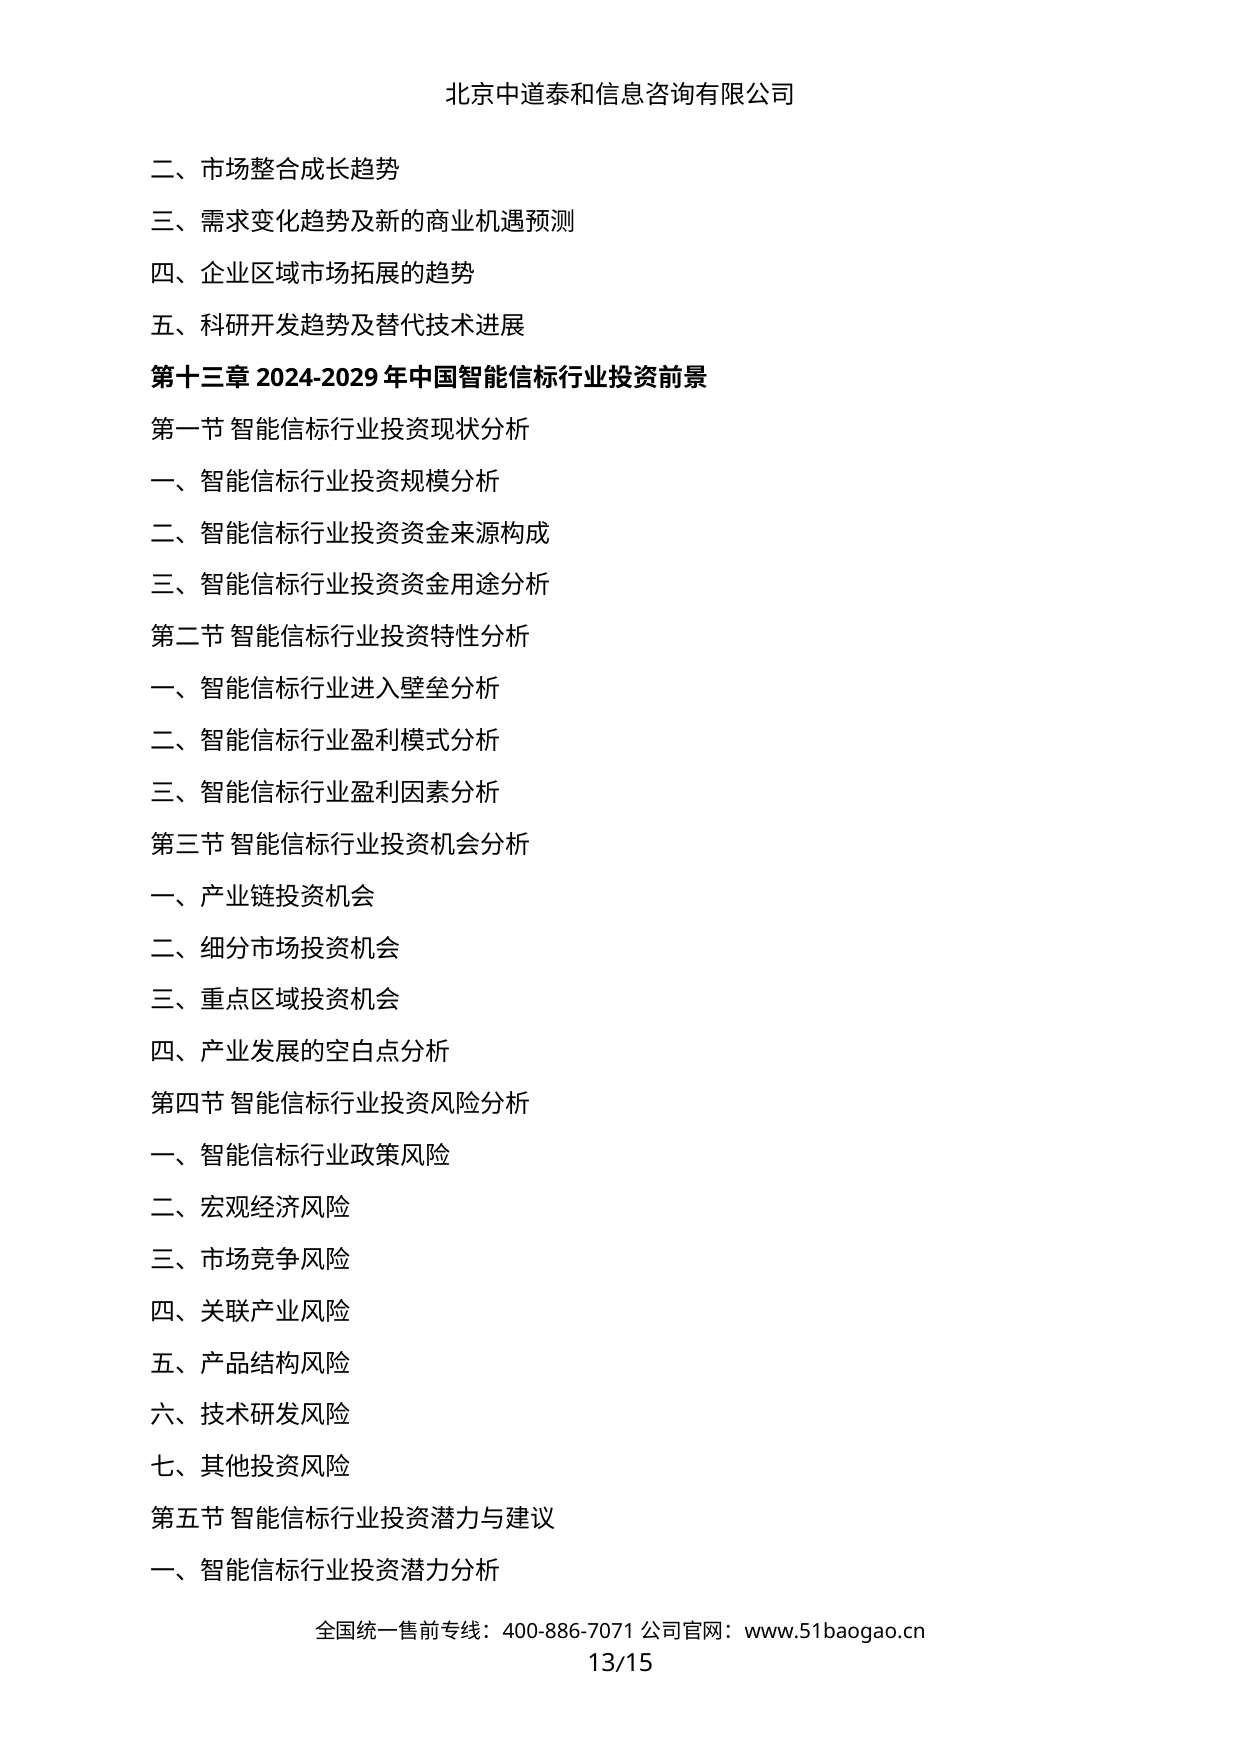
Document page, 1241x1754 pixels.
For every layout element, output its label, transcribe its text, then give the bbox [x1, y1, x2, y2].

text 三、市场竞争风险 [150, 1239, 1090, 1276]
text 三、需求变化趋势及新的商业机遇预测 [150, 202, 1090, 238]
text 三、智能信标行业投资资金用途分析 [150, 565, 1090, 601]
text 六、技术研发风险 [150, 1395, 1090, 1431]
text 四、关联产业风险 [150, 1291, 1090, 1327]
text 二、宏观经济风险 [150, 1187, 1090, 1224]
text 三、智能信标行业盈利因素分析 [150, 772, 1090, 809]
text 一、智能信标行业进入壁垒分析 [150, 669, 1090, 705]
text 一、智能信标行业投资潜力分析 [150, 1551, 1090, 1587]
text 二、智能信标行业投资资金来源构成 [150, 513, 1090, 549]
text 二、智能信标行业盈利模式分析 [150, 721, 1090, 757]
text 第十三章 2024-2029年中国智能信标行业投资前景 [150, 357, 1090, 394]
text 一、产业链投资机会 [150, 876, 1090, 912]
text 一、智能信标行业政策风险 [150, 1136, 1090, 1172]
text 一、智能信标行业投资规模分析 [150, 461, 1090, 497]
text 七、其他投资风险 [150, 1447, 1090, 1483]
text 第五节 智能信标行业投资潜力与建议 [150, 1499, 1090, 1535]
text 二、市场整合成长趋势 [150, 150, 1090, 186]
text 第二节 智能信标行业投资特性分析 [150, 617, 1090, 653]
text 四、企业区域市场拓展的趋势 [150, 254, 1090, 290]
text 三、重点区域投资机会 [150, 980, 1090, 1016]
text 第一节 智能信标行业投资现状分析 [150, 409, 1090, 446]
text 五、产品结构风险 [150, 1343, 1090, 1379]
text 四、产业发展的空白点分析 [150, 1032, 1090, 1068]
text 五、科研开发趋势及替代技术进展 [150, 306, 1090, 342]
text 二、细分市场投资机会 [150, 928, 1090, 964]
text 第三节 智能信标行业投资机会分析 [150, 824, 1090, 861]
text 第四节 智能信标行业投资风险分析 [150, 1084, 1090, 1120]
